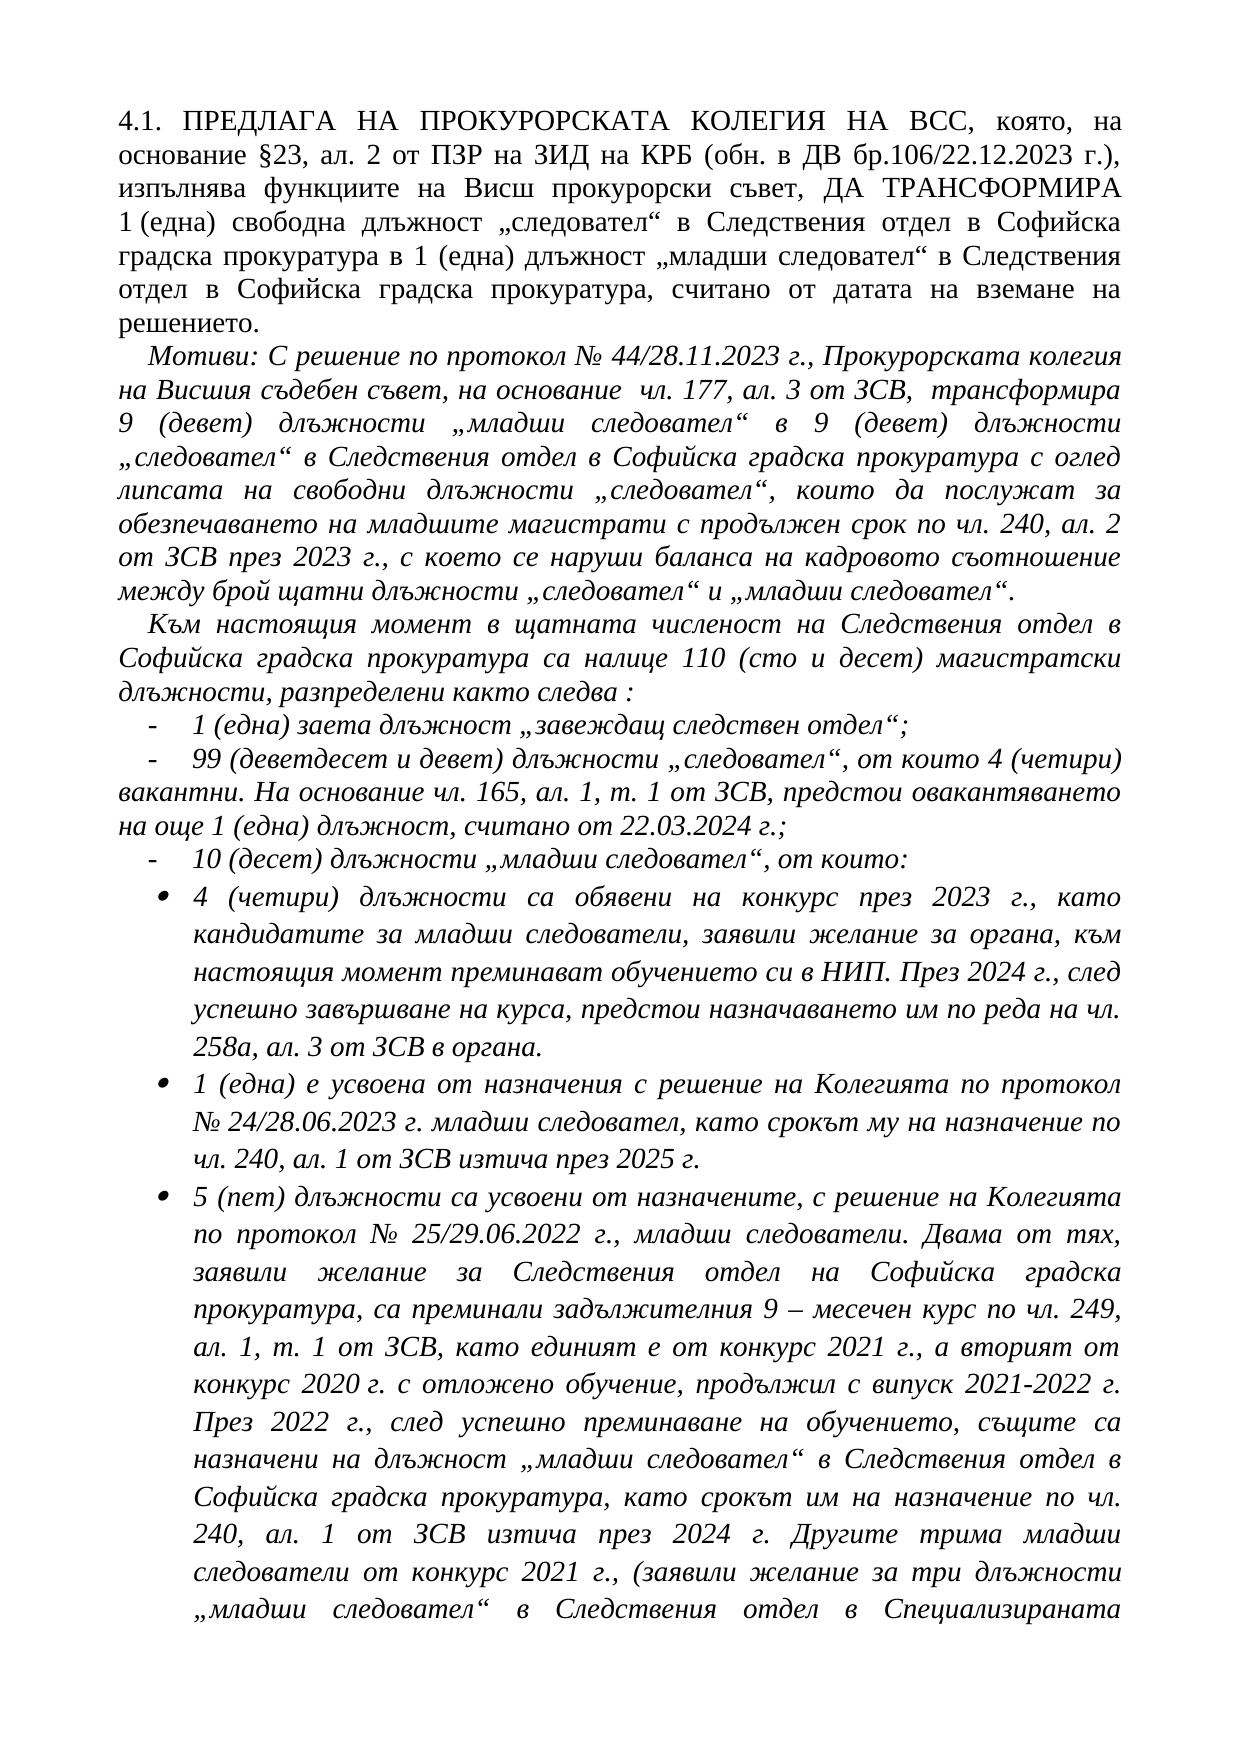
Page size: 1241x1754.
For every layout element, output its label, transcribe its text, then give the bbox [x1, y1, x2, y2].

list 1 (една) заета длъжност „завеждащ следствен отдел“; [118, 707, 1122, 741]
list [156, 1175, 1122, 1625]
list 1 (една) е усвоена от назначения с решение на Колегията по протокол № 24/28.06.2023 г. младши следовател, като срокът му на назначение по чл. 240, ал. 1 от ЗСВ изтича през 2025 г. [156, 1062, 1122, 1175]
text Към настоящия момент в щатната численост на Следствения отдел в Софийска градска прокуратура са налице 110 (сто и десет) магистратски длъжности, разпределени както следва : [118, 607, 1122, 707]
list 99 (деветдесет и девет) длъжности „следовател“, от които 4 (четири) вакантни. На основание чл. 165, ал. 1, т. 1 от ЗСВ, предстои овакантяването на още 1 (една) длъжност, считано от 22.03.2024 г.; [118, 741, 1122, 841]
list 4 (четири) длъжности са обявени на конкурс през 2023 г., като кандидатите за младши следователи, заявили желание за органа, към настоящия момент преминават обучението си в НИП. През 2024 г., след успешно завършване на курса, предстои назначаването им по реда на чл. 258а, ал. 3 от ЗСВ в органа. [156, 875, 1122, 1062]
list 10 (десет) длъжности „младши следовател“, от които: [118, 841, 1122, 875]
text Мотиви: С решение по протокол № 44/28.11.2023 г., Прокурорската колегия на Висшия съдебен съвет, на основание чл. 177, ал. 3 от ЗСВ, трансформира 9 (девет) длъжности „младши следовател“ в 9 (девет) длъжности „следовател“ в Следствения отдел в Софийска градска прокуратура с оглед липсата на свободни длъжности „следовател“, които да послужат за обезпечаването на младшите магистрати с продължен срок по чл. 240, ал. 2 от ЗСВ през 2023 г., с което се наруши баланса на кадровото съотношение между брой щатни длъжности „следовател“ и „младши следовател“. [118, 338, 1122, 607]
text 4.1. ПРЕДЛАГА НА ПРОКУРОРСКАТА КОЛЕГИЯ НА ВСС, която, на основание §23, ал. 2 от ПЗР на ЗИД на КРБ (обн. в ДВ бр.106/22.12.2023 г.), изпълнява функциите на Висш прокурорски съвет, ДА ТРАНСФОРМИРА 1 (една) свободна длъжност „следовател“ в Следствения отдел в Софийска градска прокуратура в 1 (една) длъжност „младши следовател“ в Следствения отдел в Софийска градска прокуратура, считано от датата на вземане на решението. [118, 103, 1122, 338]
